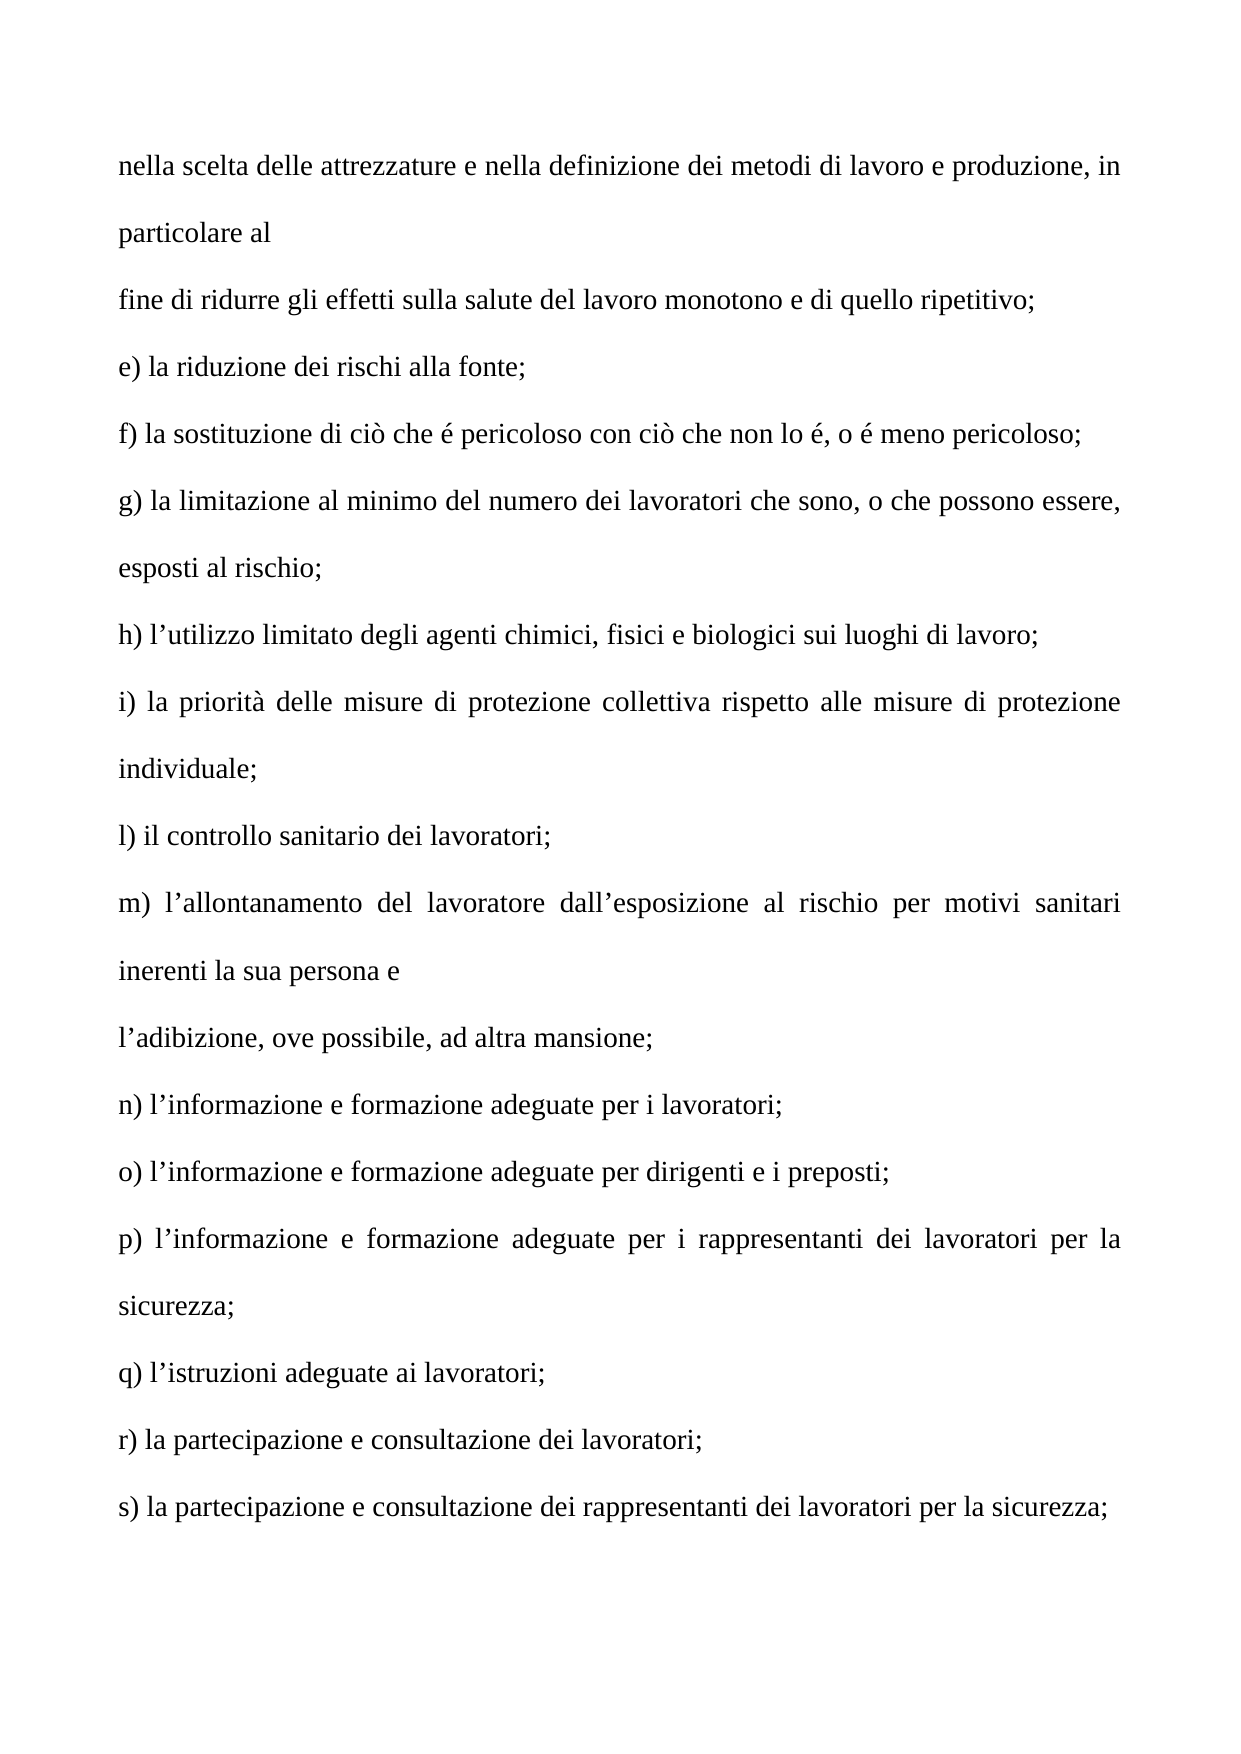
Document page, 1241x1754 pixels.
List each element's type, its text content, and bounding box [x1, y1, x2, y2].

text fine di ridurre gli effetti sulla salute del lavoro monotono e di quello ripetitivo; [118, 282, 1122, 315]
text o) l’informazione e formazione adeguate per dirigenti e i preposti; [118, 1154, 1122, 1187]
text n) l’informazione e formazione adeguate per i lavoratori; [118, 1087, 1122, 1120]
text i) la priorità delle misure di protezione collettiva rispetto alle misure di protezione individuale; [118, 684, 1122, 785]
text s) la partecipazione e consultazione dei rappresentanti dei lavoratori per la sicurezza; [118, 1489, 1122, 1523]
text p) l’informazione e formazione adeguate per i rappresentanti dei lavoratori per la sicurezza; [118, 1221, 1122, 1322]
text g) la limitazione al minimo del numero dei lavoratori che sono, o che possono essere, esposti al rischio; [118, 483, 1122, 584]
text l’adibizione, ove possibile, ad altra mansione; [118, 1020, 1122, 1053]
text f) la sostituzione di ciò che é pericoloso con ciò che non lo é, o é meno pericoloso; [118, 416, 1122, 449]
text m) l’allontanamento del lavoratore dall’esposizione al rischio per motivi sanitari inerenti la sua persona e [118, 886, 1122, 986]
text r) la partecipazione e consultazione dei lavoratori; [118, 1422, 1122, 1456]
text e) la riduzione dei rischi alla fonte; [118, 349, 1122, 382]
text q) l’istruzioni adeguate ai lavoratori; [118, 1355, 1122, 1389]
text nella scelta delle attrezzature e nella definizione dei metodi di lavoro e produzione, in particolare al [118, 148, 1122, 248]
text h) l’utilizzo limitato degli agenti chimici, fisici e biologici sui luoghi di lavoro; [118, 617, 1122, 651]
text l) il controllo sanitario dei lavoratori; [118, 818, 1122, 852]
